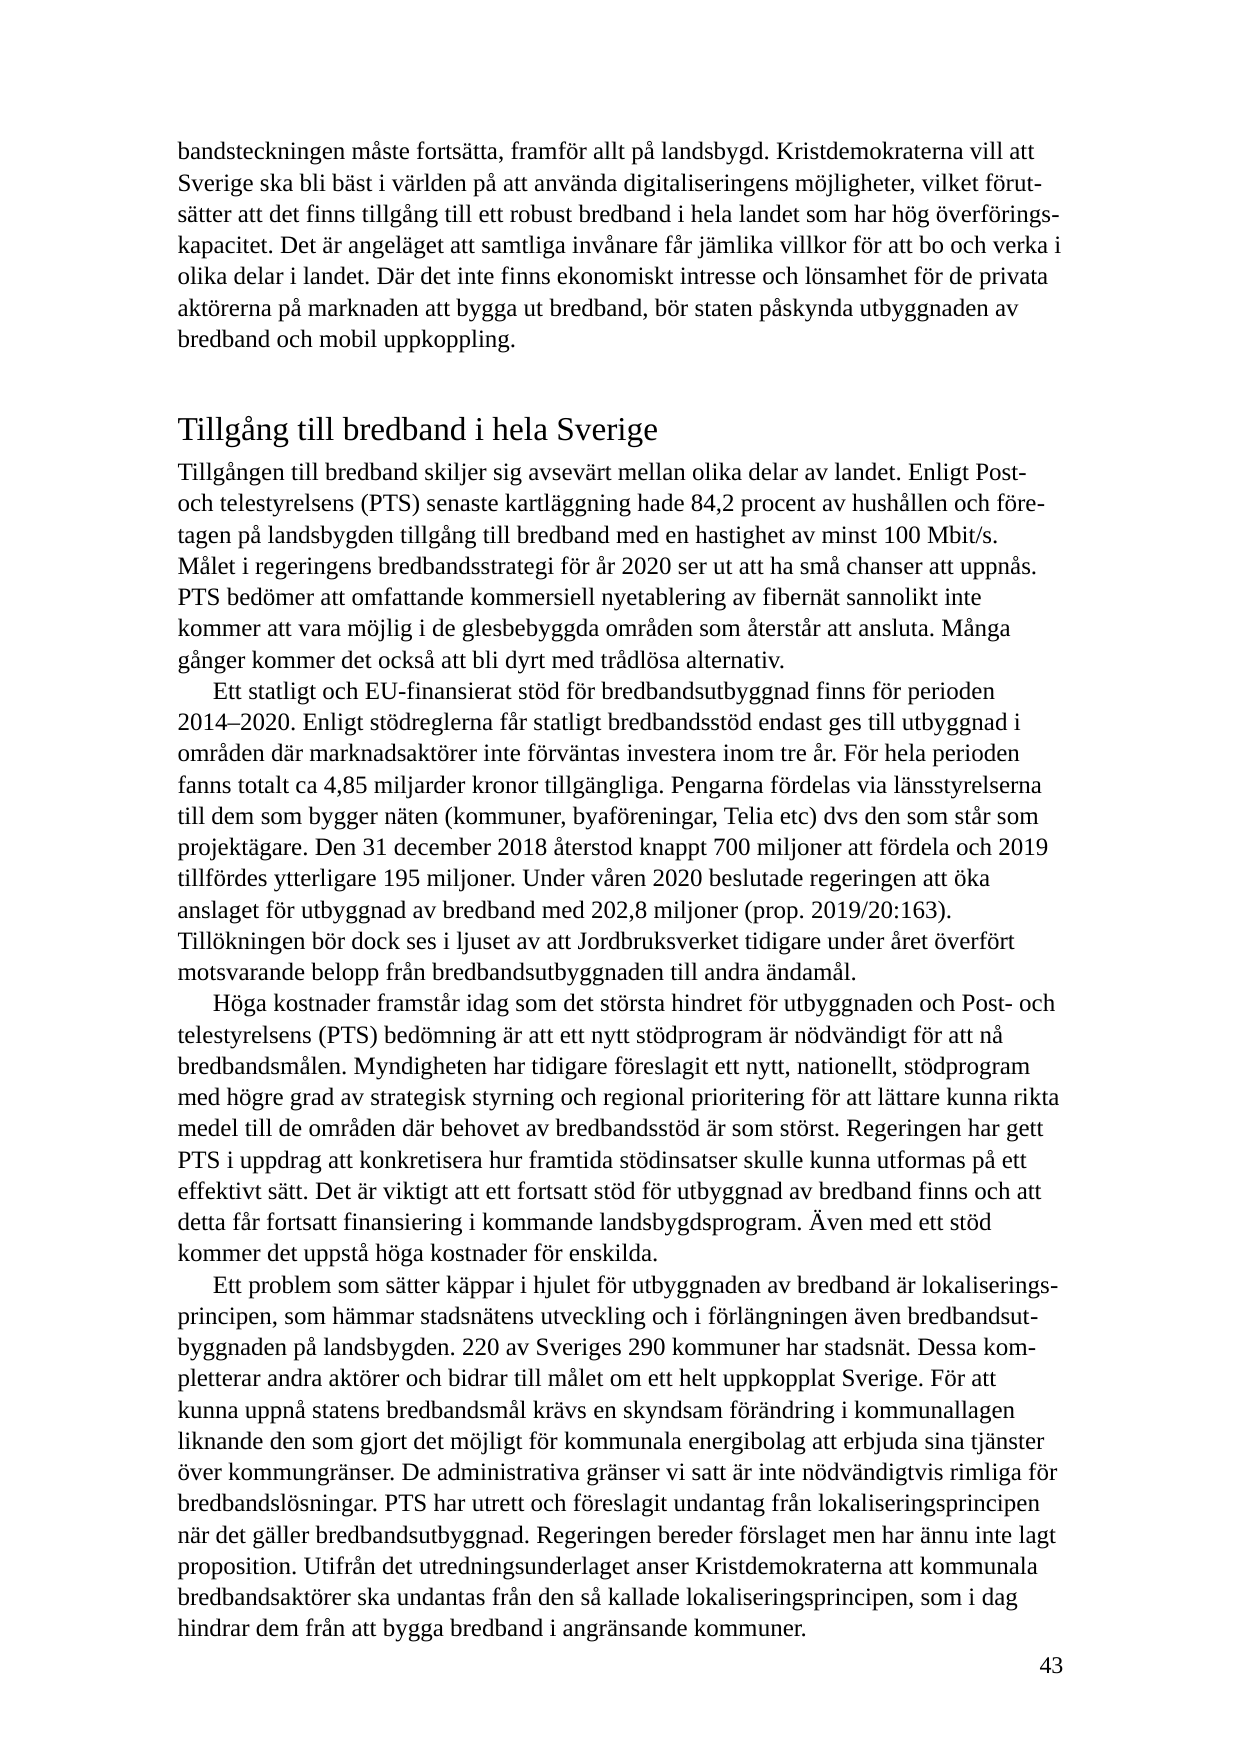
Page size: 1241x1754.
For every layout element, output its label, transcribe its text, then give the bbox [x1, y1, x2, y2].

subtitle Tillgång till bredband i hela Sverige [177, 415, 1063, 446]
text Höga kostnader framstår idag som det största hindret för utbyggnaden och Post- och telestyrelsens (PTS) bedömning är att ett nytt stödprogram är nödvändigt för att nå bredbandsmålen. Myndigheten har tidigare föreslagit ett nytt, nationellt, stödprogram med högre grad av strategisk styrning och regional prioritering för att lättare kunna rikta medel till de områden där behovet av bredbandsstöd är som störst. Regeringen har gett PTS i uppdrag att konkretisera hur framtida stödinsatser skulle kunna utformas på ett effektivt sätt. Det är viktigt att ett fortsatt stöd för utbyggnad av bredband finns och att detta får fortsatt finansiering i kommande landsbygdsprogram. Även med ett stöd kommer det uppstå höga kostnader för enskilda. [177, 986, 1063, 1267]
text Ett problem som sätter käppar i hjulet för utbyggnaden av bredband är lokaliseringsprincipen, som hämmar stadsnätens utveckling och i förlängningen även bredbandsutbyggnaden på landsbygden. 220 av Sveriges 290 kommuner har stadsnät. Dessa kompletterar andra aktörer och bidrar till målet om ett helt uppkopplat Sverige. För att kunna uppnå statens bredbandsmål krävs en skyndsam förändring i kommunallagen liknande den som gjort det möjligt för kommunala energibolag att erbjuda sina tjänster över kommungränser. De administrativa gränser vi satt är inte nödvändigtvis rimliga för bredbandslösningar. PTS har utrett och föreslagit undantag från lokaliseringsprincipen när det gäller bredbandsutbyggnad. Regeringen bereder förslaget men har ännu inte lagt proposition. Utifrån det utredningsunderlaget anser Kristdemokraterna att kommunala bredbandsaktörer ska undantas från den så kallade lokaliseringsprincipen, som i dag hindrar dem från att bygga bredband i angränsande kommuner. [177, 1267, 1063, 1642]
text Ett statligt och EU-finansierat stöd för bredbandsutbyggnad finns för perioden 2014–2020. Enligt stödreglerna får statligt bredbandsstöd endast ges till utbyggnad i områden där marknadsaktörer inte förväntas investera inom tre år. För hela perioden fanns totalt ca 4,85 miljarder kronor tillgängliga. Pengarna fördelas via länsstyrelserna till dem som bygger näten (kommuner, byaföreningar, Telia etc) dvs den som står som projektägare. Den 31 december 2018 återstod knappt 700 miljoner att fördela och 2019 tillfördes ytterligare 195 miljoner. Under våren 2020 beslutade regeringen att öka anslaget för utbyggnad av bredband med 202,8 miljoner (prop. 2019/20:163). Tillökningen bör dock ses i ljuset av att Jordbruksverket tidigare under året överfört motsvarande belopp från bredbandsutbyggnaden till andra ändamål. [177, 673, 1063, 986]
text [177, 134, 1063, 353]
text Tillgången till bredband skiljer sig avsevärt mellan olika delar av landet. Enligt Post- och telestyrelsens (PTS) senaste kartläggning hade 84,2 procent av hushållen och företagen på landsbygden tillgång till bredband med en hastighet av minst 100 Mbit/s. Målet i regeringens bredbandsstrategi för år 2020 ser ut att ha små chanser att uppnås. PTS bedömer att omfattande kommersiell nyetablering av fibernät sannolikt inte kommer att vara möjlig i de glesbebyggda områden som återstår att ansluta. Många gånger kommer det också att bli dyrt med trådlösa alternativ. [177, 455, 1063, 673]
